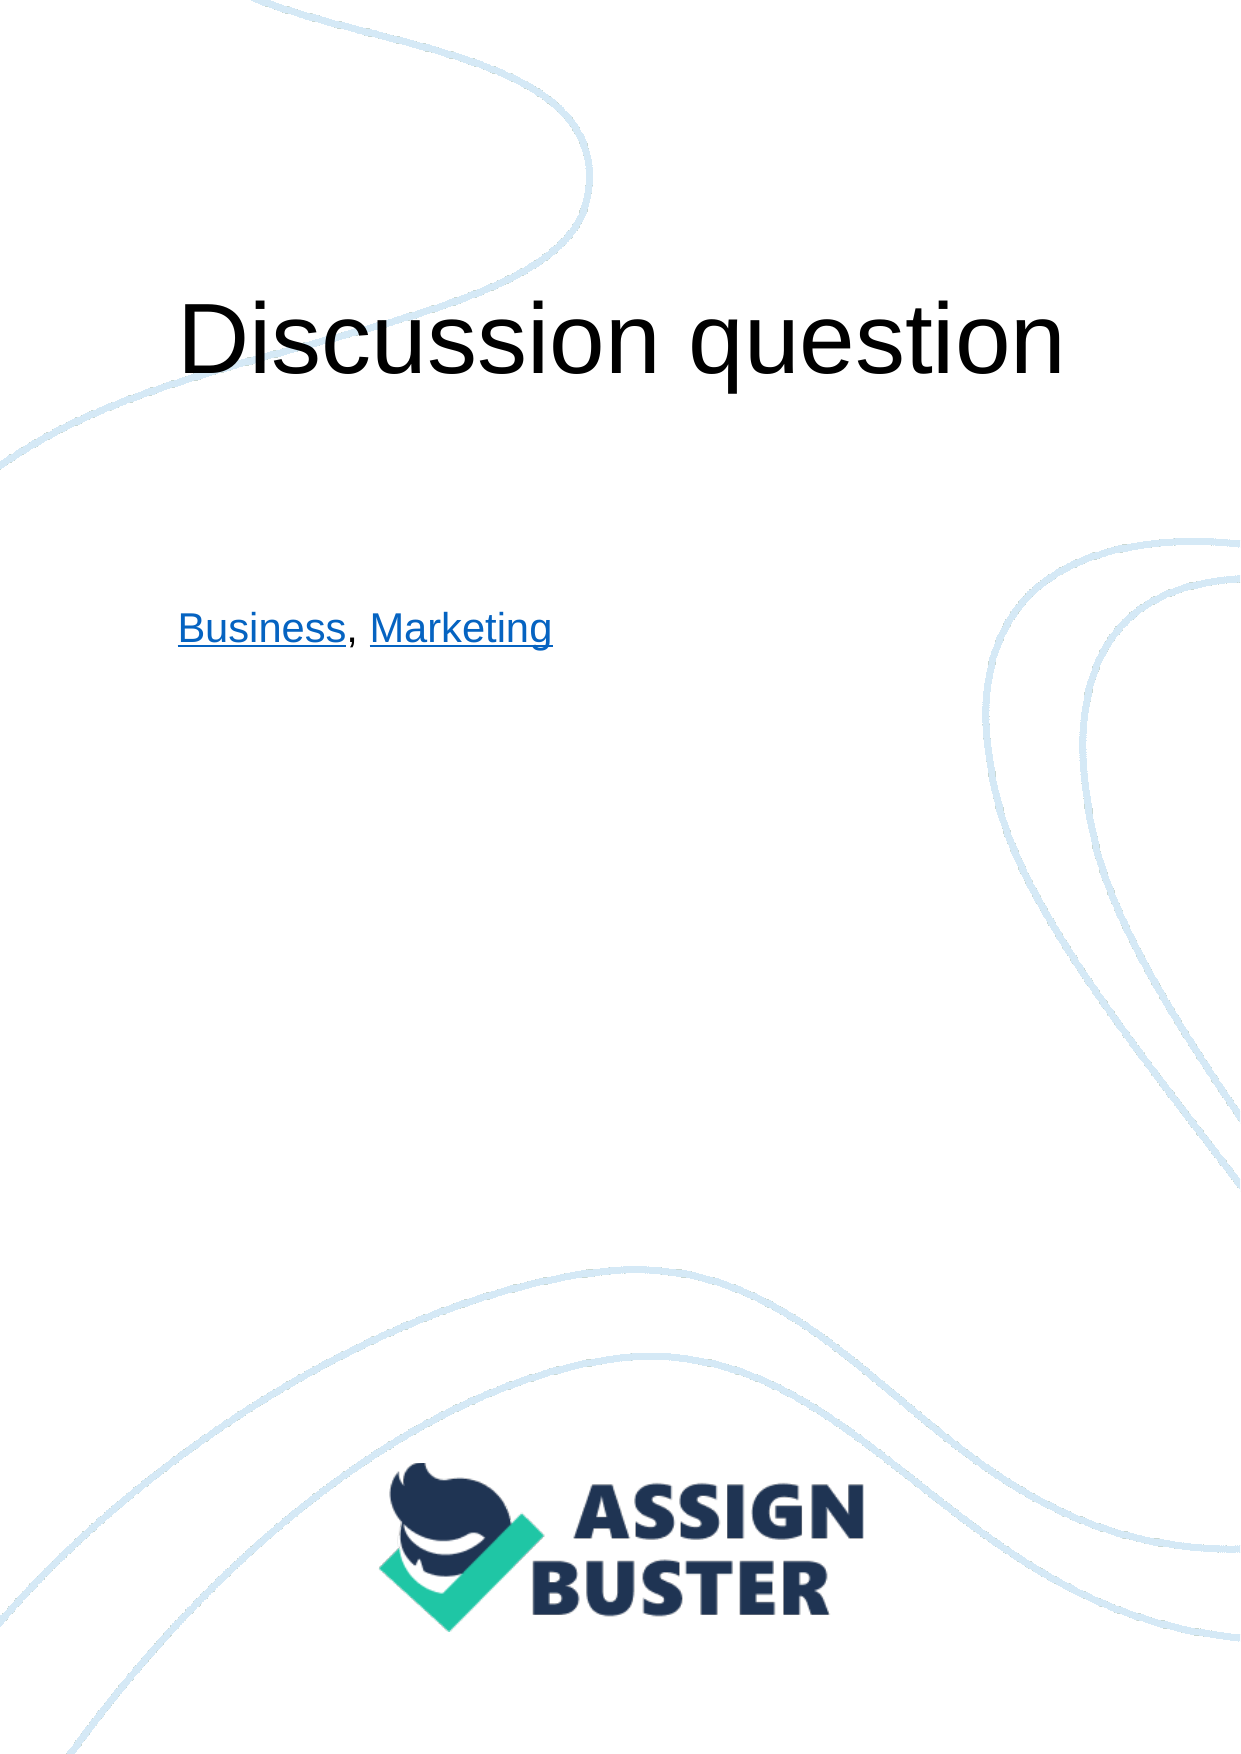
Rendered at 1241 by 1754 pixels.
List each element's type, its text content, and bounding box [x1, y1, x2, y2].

picture [0, 0, 1241, 1754]
text Business, Marketing [177, 604, 1152, 652]
subtitle Discussion question [177, 279, 1152, 394]
